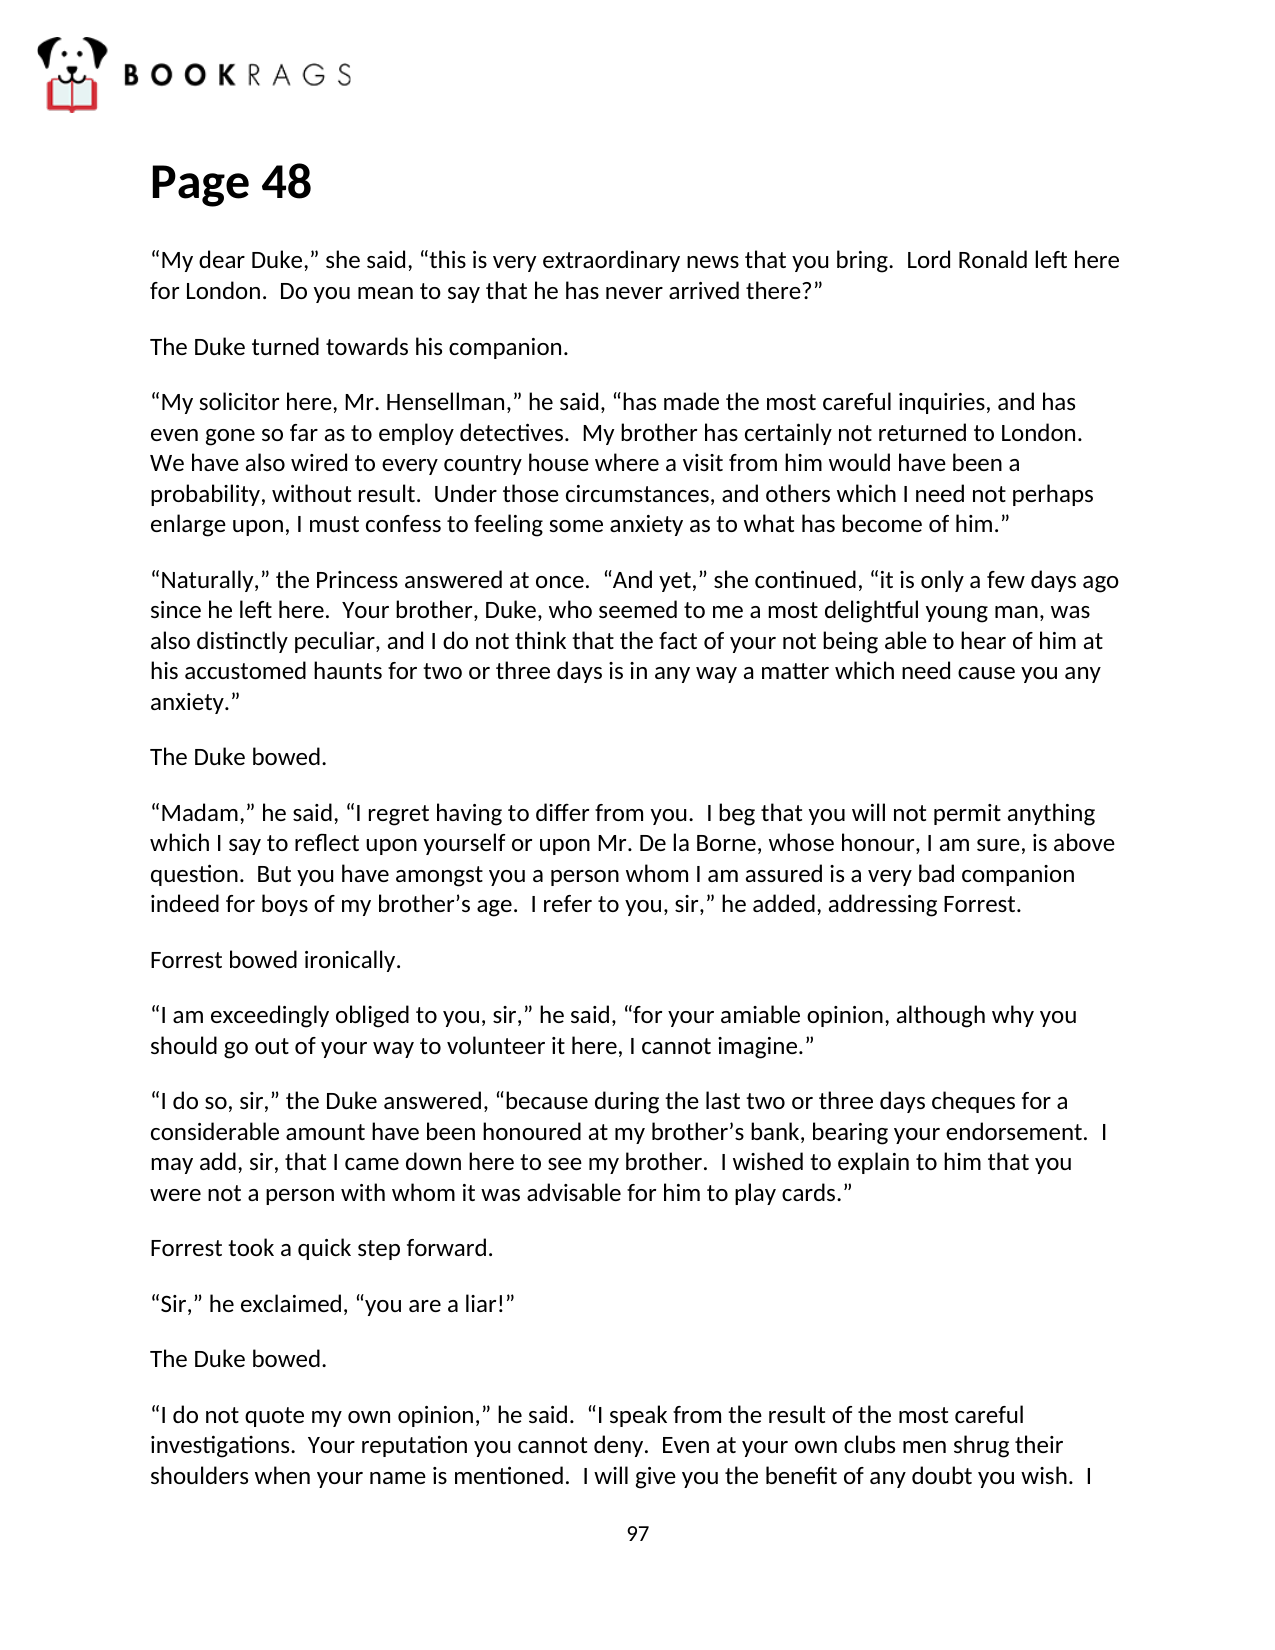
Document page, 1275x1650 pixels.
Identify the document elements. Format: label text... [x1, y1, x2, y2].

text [150, 1399, 1125, 1491]
text “I do so, sir,” the Duke answered, “because during the last two or three days cheques for a considerable amount have been honoured at my brother’s bank, bearing your endorsement. I may add, sir, that I came down here to see my brother. I wished to explain to him that you were not a person with whom it was advisable for him to play cards.” [150, 1086, 1125, 1208]
text “Madam,” he said, “I regret having to differ from you. I beg that you will not permit anything which I say to reflect upon yourself or upon Mr. De la Borne, whose honour, I am sure, is above question. But you have amongst you a person whom I am assured is a very bad companion indeed for boys of my brother’s age. I refer to you, sir,” he added, addressing Forrest. [150, 797, 1125, 919]
text “I am exceedingly obliged to you, sir,” he said, “for your amiable opinion, although why you should go out of your way to volunteer it here, I cannot imagine.” [150, 999, 1125, 1061]
text Forrest took a quick step forward. [150, 1233, 1125, 1263]
text Forrest bowed ironically. [150, 944, 1125, 974]
text The Duke bowed. [150, 1344, 1125, 1374]
text “Naturally,” the Princess answered at once. “And yet,” she continued, “it is only a few days ago since he left here. Your brother, Duke, who seemed to me a most delightful young man, was also distinctly peculiar, and I do not think that the fact of your not being able to hear of him at his accustomed haunts for two or three days is in any way a matter which need cause you any anxiety.” [150, 564, 1125, 716]
text “Sir,” he exclaimed, “you are a liar!” [150, 1288, 1125, 1319]
text “My solicitor here, Mr. Hensellman,” he said, “has made the most careful inquiries, and has even gone so far as to employ detectives. My brother has certainly not returned to London. We have also wired to every country house where a visit from him would have been a probability, without result. Under those circumstances, and others which I need not perhaps enlarge upon, I must confess to feeling some anxiety as to what has become of him.” [150, 386, 1125, 539]
text The Duke bowed. [150, 741, 1125, 772]
text Page 48 [150, 150, 1125, 211]
picture [37, 37, 351, 113]
text The Duke turned towards his companion. [150, 331, 1125, 361]
text “My dear Duke,” she said, “this is very extraordinary news that you bring. Lord Ronald left here for London. Do you mean to say that he has never arrived there?” [150, 244, 1125, 306]
